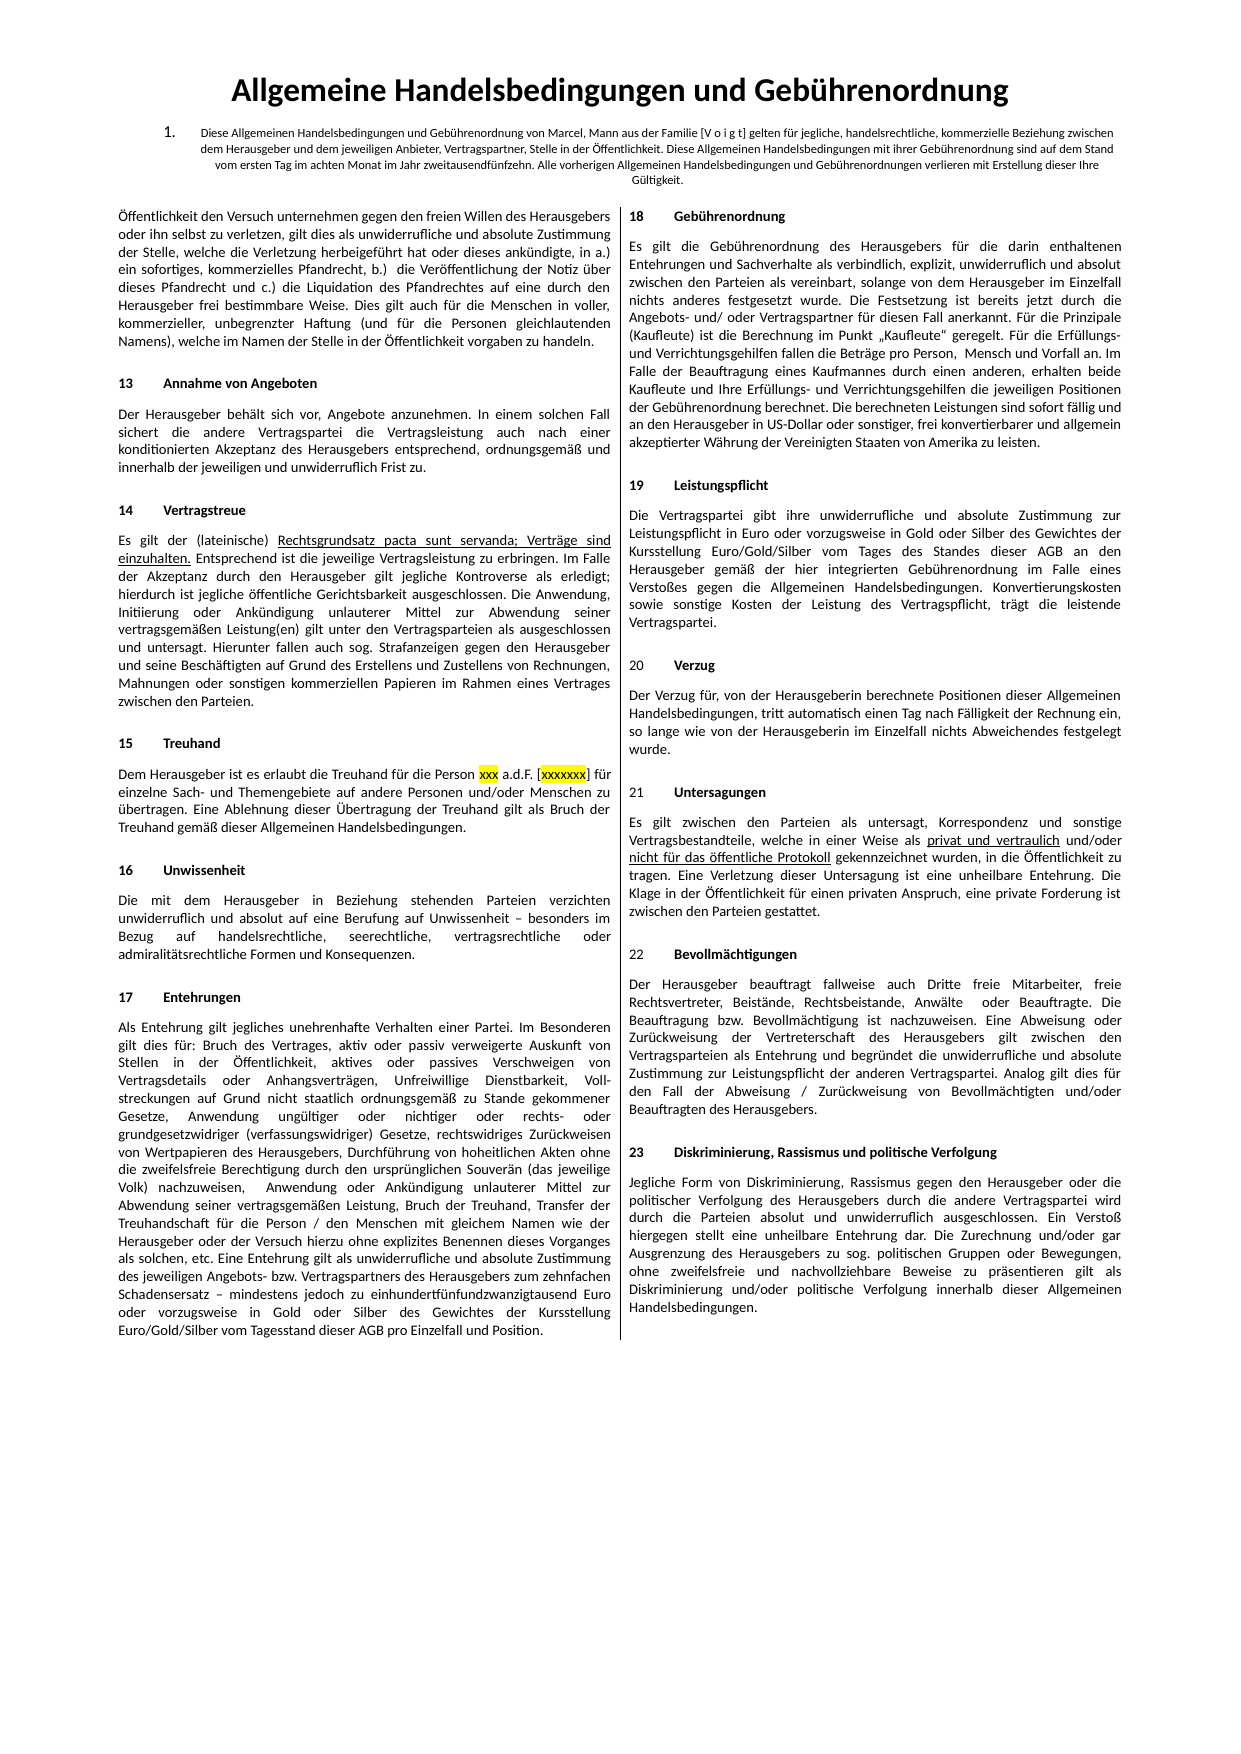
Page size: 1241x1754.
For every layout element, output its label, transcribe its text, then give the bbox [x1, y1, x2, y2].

subtitle Vertragstreue [118, 501, 611, 519]
subtitle Untersagungen [629, 783, 1122, 801]
text Die mit dem Herausgeber in Beziehung stehenden Parteien verzichten unwiderruflich und absolut auf eine Berufung auf Unwissenheit – besonders im Bezug auf handelsrechtliche, seerechtliche, vertragsrechtliche oder admiralitätsrechtliche Formen und Konsequenzen. [118, 892, 611, 963]
text Die Vertragspartei gibt ihre unwiderrufliche und absolute Zustimmung zur Leistungspflicht in Euro oder vorzugsweise in Gold oder Silber des Gewichtes der Kursstellung Euro/Gold/Silber vom Tages des Standes dieser AGB an den Herausgeber gemäß der hier integrierten Gebührenordnung im Falle eines Verstoßes gegen die Allgemeinen Handelsbedingungen. Konvertierungskosten sowie sonstige Kosten der Leistung des Vertragspflicht, trägt die leistende Vertragspartei. [629, 507, 1122, 631]
text Es gilt der (lateinische) Rechtsgrundsatz pacta sunt servanda; Verträge sind einzuhalten. Entsprechend ist die jeweilige Vertragsleistung zu erbringen. Im Falle der Akzeptanz durch den Herausgeber gilt jegliche Kontroverse als erledigt; hierdurch ist jegliche öffentliche Gerichtsbarkeit ausgeschlossen. Die Anwendung, Initiierung oder Ankündigung unlauterer Mittel zur Abwendung seiner vertragsgemäßen Leistung(en) gilt unter den Vertragsparteien als ausgeschlossen und untersagt. Hierunter fallen auch sog. Strafanzeigen gegen den Herausgeber und seine Beschäftigten auf Grund des Erstellens und Zustellens von Rechnungen, Mahnungen oder sonstigen kommerziellen Papieren im Rahmen eines Vertrages zwischen den Parteien. [118, 532, 611, 710]
text Jegliche Form von Diskriminierung, Rassismus gegen den Herausgeber oder die politischer Verfolgung des Herausgebers durch die andere Vertragspartei wird durch die Parteien absolut und unwiderruflich ausgeschlossen. Ein Verstoß hiergegen stellt eine unheilbare Entehrung dar. Die Zurechnung und/oder gar Ausgrenzung des Herausgebers zu sog. politischen Gruppen oder Bewegungen, ohne zweifelsfreie und nachvollziehbare Beweise zu präsentieren gilt als Diskriminierung und/oder politische Verfolgung innerhalb dieser Allgemeinen Handelsbedingungen. [629, 1173, 1122, 1316]
subtitle Treuhand [118, 735, 611, 752]
text Es gilt zwischen den Parteien als untersagt, Korrespondenz und sonstige Vertragsbestandteile, welche in einer Weise als privat und vertraulich und/oder nicht für das öffentliche Protokoll gekennzeichnet wurden, in die Öffentlichkeit zu tragen. Eine Verletzung dieser Untersagung ist eine unheilbare Entehrung. Die Klage in der Öffentlichkeit für einen privaten Anspruch, eine private Forderung ist zwischen den Parteien gestattet. [629, 813, 1122, 920]
subtitle Gebührenordnung [629, 207, 1122, 225]
text Es gilt die Gebührenordnung des Herausgebers für die darin enthaltenen Entehrungen und Sachverhalte als verbindlich, explizit, unwiderruflich und absolut zwischen den Parteien als vereinbart, solange von dem Herausgeber im Einzelfall nichts anderes festgesetzt wurde. Die Festsetzung ist bereits jetzt durch die Angebots- und/ oder Vertragspartner für diesen Fall anerkannt. Für die Prinzipale (Kaufleute) ist die Berechnung im Punkt „Kaufleute“ geregelt. Für die Erfüllungs- und Verrichtungsgehilfen fallen die Beträge pro Person, Mensch und Vorfall an. Im Falle der Beauftragung eines Kaufmannes durch einen anderen, erhalten beide Kaufleute und Ihre Erfüllungs- und Verrichtungsgehilfen die jeweiligen Positionen der Gebührenordnung berechnet. Die berechneten Leistungen sind sofort fällig und an den Herausgeber in US-Dollar oder sonstiger, frei konvertierbarer und allgemein akzeptierter Währung der Vereinigten Staaten von Amerika zu leisten. [629, 237, 1122, 451]
subtitle Annahme von Angeboten [118, 375, 611, 392]
text Der Verzug für, von der Herausgeberin berechnete Positionen dieser Allgemeinen Handelsbedingungen, tritt automatisch einen Tag nach Fälligkeit der Rechnung ein, so lange wie von der Herausgeberin im Einzelfall nichts Abweichendes festgelegt wurde. [629, 687, 1122, 758]
text Der Herausgeber beauftragt fallweise auch Dritte freie Mitarbeiter, freie Rechtsvertreter, Beistände, Rechtsbeistande, Anwälte oder Beauftragte. Die Beauftragung bzw. Bevollmächtigung ist nachzuweisen. Eine Abweisung oder Zurückweisung der Vertreterschaft des Herausgebers gilt zwischen den Vertragsparteien als Entehrung und begründet die unwiderrufliche und absolute Zustimmung zur Leistungspflicht der anderen Vertragspartei. Analog gilt dies für den Fall der Abweisung / Zurückweisung von Bevollmächtigten und/oder Beauftragten des Herausgebers. [629, 975, 1122, 1118]
text Als Entehrung gilt jegliches unehrenhafte Verhalten einer Partei. Im Besonderen gilt dies für: Bruch des Vertrages, aktiv oder passiv verweigerte Auskunft von Stellen in der Öffentlichkeit, aktives oder passives Verschweigen von Vertragsdetails oder Anhangsverträgen, Unfreiwillige Dienstbarkeit, Voll-streckungen auf Grund nicht staatlich ordnungsgemäß zu Stande gekommener Gesetze, Anwendung ungültiger oder nichtiger oder rechts- oder grundgesetzwidriger (verfassungswidriger) Gesetze, rechtswidriges Zurückweisen von Wertpapieren des Herausgebers, Durchführung von hoheitlichen Akten ohne die zweifelsfreie Berechtigung durch den ursprünglichen Souverän (das jeweilige Volk) nachzuweisen, Anwendung oder Ankündigung unlauterer Mittel zur Abwendung seiner vertragsgemäßen Leistung, Bruch der Treuhand, Transfer der Treuhandschaft für die Person / den Menschen mit gleichem Namen wie der Herausgeber oder der Versuch hierzu ohne explizites Benennen dieses Vorganges als solchen, etc. Eine Entehrung gilt als unwiderrufliche und absolute Zustimmung des jeweiligen Angebots- bzw. Vertragspartners des Herausgebers zum zehnfachen Schadensersatz – mindestens jedoch zu einhundertfünfundzwanzigtausend Euro oder vorzugsweise in Gold oder Silber des Gewichtes der Kursstellung Euro/Gold/Silber vom Tagesstand dieser AGB pro Einzelfall und Position. [118, 1018, 611, 1339]
subtitle Diskriminierung, Rassismus und politische Verfolgung [629, 1143, 1122, 1161]
subtitle Unwissenheit [118, 861, 611, 879]
subtitle Entehrungen [118, 988, 611, 1006]
text Dem Herausgeber ist es erlaubt die Treuhand für die Person xxx a.d.F. [xxxxxxx] für einzelne Sach- und Themengebiete auf andere Personen und/oder Menschen zu übertragen. Eine Ablehnung dieser Übertragung der Treuhand gilt als Bruch der Treuhand gemäß dieser Allgemeinen Handelsbedingungen. [118, 765, 611, 836]
subtitle Bevollmächtigungen [629, 945, 1122, 963]
subtitle Leistungspflicht [629, 476, 1122, 494]
text Der Herausgeber behält sich vor, Angebote anzunehmen. In einem solchen Fall sichert die andere Vertragspartei die Vertragsleistung auch nach einer konditionierten Akzeptanz des Herausgebers entsprechend, ordnungsgemäß und innerhalb der jeweiligen und unwiderruflich Frist zu. [118, 405, 611, 476]
subtitle Verzug [629, 656, 1122, 674]
